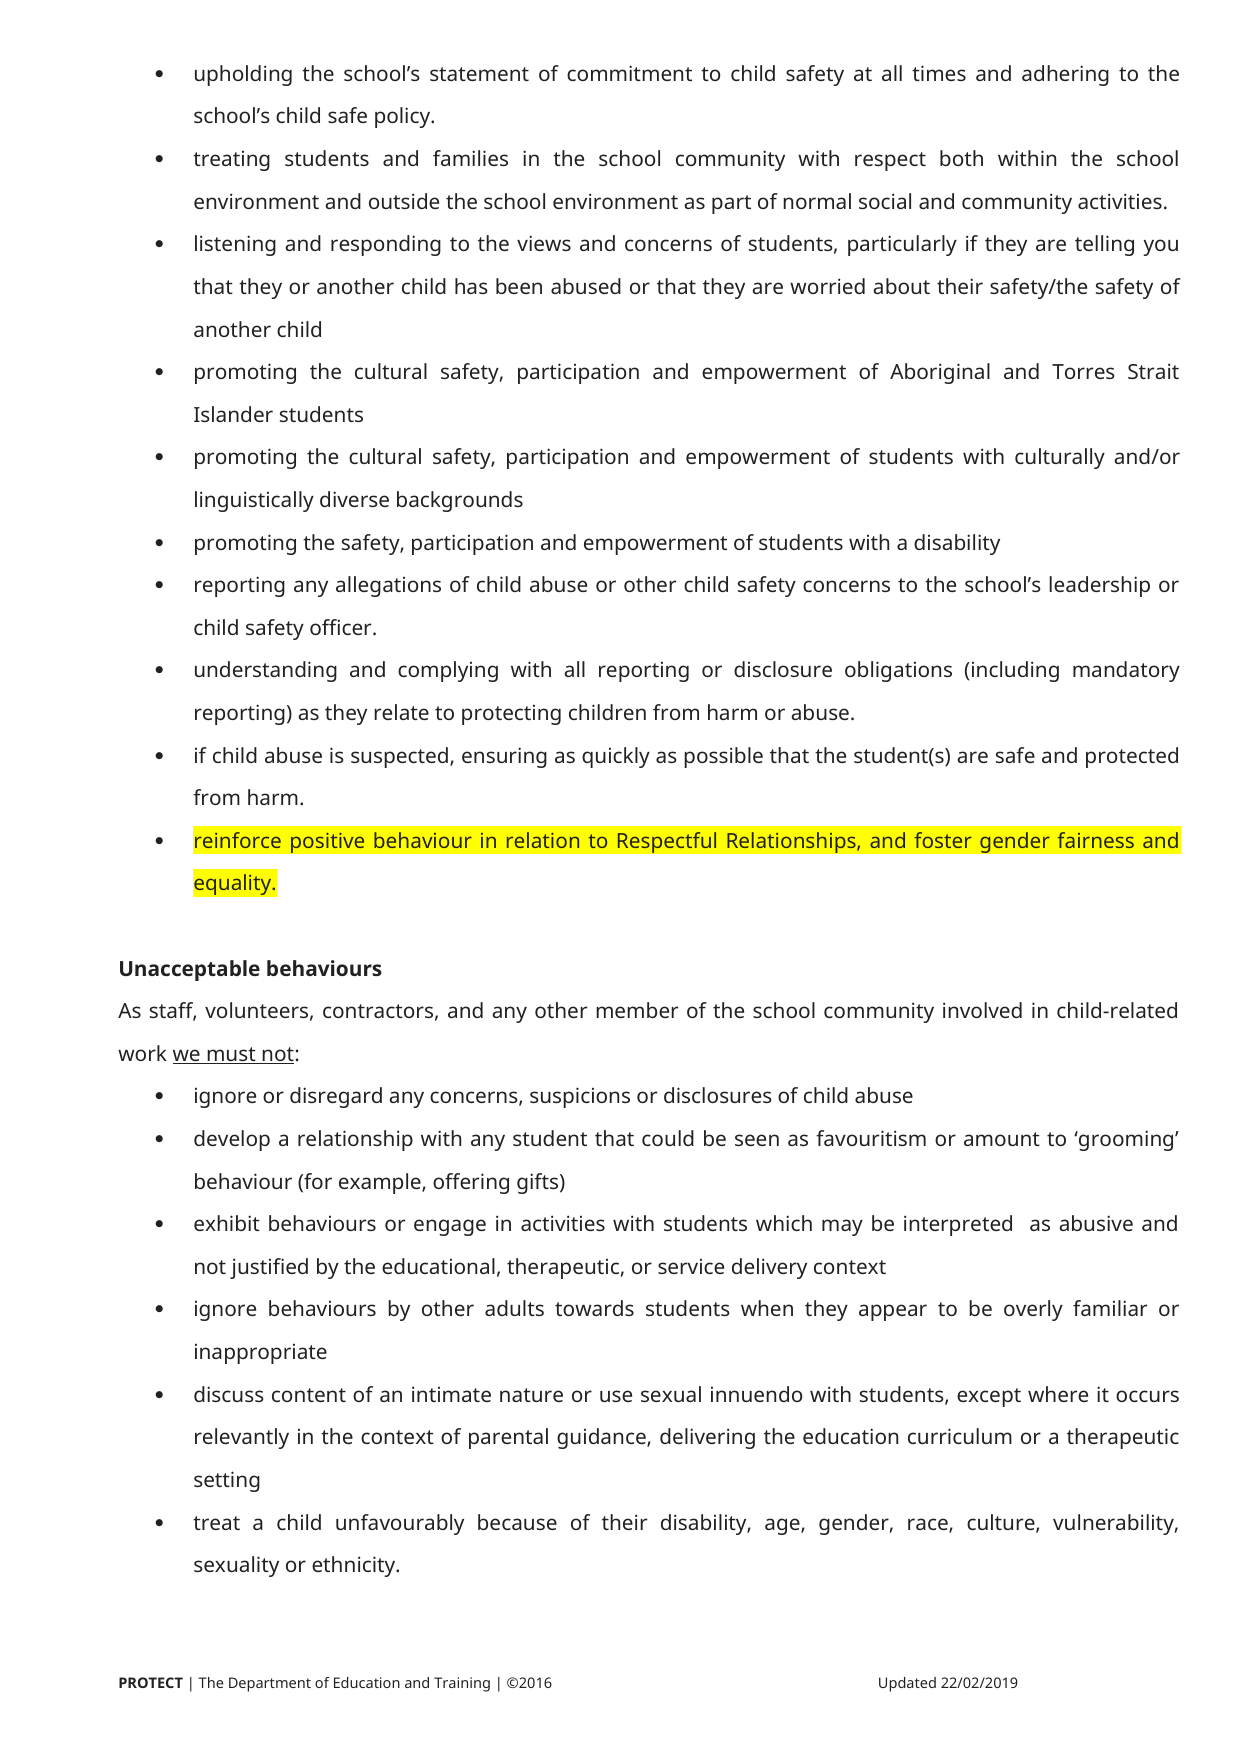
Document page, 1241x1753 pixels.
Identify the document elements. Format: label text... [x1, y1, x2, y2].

list treat a child unfavourably because of their disability, age, gender, race, culture, vulnerability, sexuality or ethnicity. [156, 1508, 1181, 1579]
list discuss content of an intimate nature or use sexual innuendo with students, except where it occurs relevantly in the context of parental guidance, delivering the education curriculum or a therapeutic setting [156, 1380, 1181, 1493]
text As staff, volunteers, contractors, and any other member of the school community involved in child-related work we must not: [118, 996, 1181, 1067]
list if child abuse is suspected, ensuring as quickly as possible that the student(s) are safe and protected from harm. [156, 741, 1181, 812]
list exhibit behaviours or engage in activities with students which may be interpreted as abusive and not justified by the educational, therapeutic, or service delivery context [156, 1209, 1181, 1280]
list upholding the school’s statement of commitment to child safety at all times and adhering to the school’s child safe policy. [156, 59, 1181, 130]
list ignore or disregard any concerns, suspicions or disclosures of child abuse [156, 1082, 1181, 1110]
list develop a relationship with any student that could be seen as favouritism or amount to ‘grooming’ behaviour (for example, offering gifts) [156, 1124, 1181, 1195]
text Unacceptable behaviours [118, 954, 1181, 982]
list understanding and complying with all reporting or disclosure obligations (including mandatory reporting) as they relate to protecting children from harm or abuse. [156, 656, 1181, 727]
list promoting the safety, participation and empowerment of students with a disability [156, 528, 1181, 556]
list listening and responding to the views and concerns of students, particularly if they are telling you that they or another child has been abused or that they are worried about their safety/the safety of another child [156, 229, 1181, 343]
list reinforce positive behaviour in relation to Respectful Relationships, and foster gender fairness and equality. [156, 826, 1181, 897]
list promoting the cultural safety, participation and empowerment of Aboriginal and Torres Strait Islander students [156, 357, 1181, 428]
list treating students and families in the school community with respect both within the school environment and outside the school environment as part of normal social and community activities. [156, 144, 1181, 215]
list ignore behaviours by other adults towards students when they appear to be overly familiar or inappropriate [156, 1294, 1181, 1366]
list reporting any allegations of child abuse or other child safety concerns to the school’s leadership or child safety officer. [156, 570, 1181, 641]
list promoting the cultural safety, participation and empowerment of students with culturally and/or linguistically diverse backgrounds [156, 442, 1181, 513]
